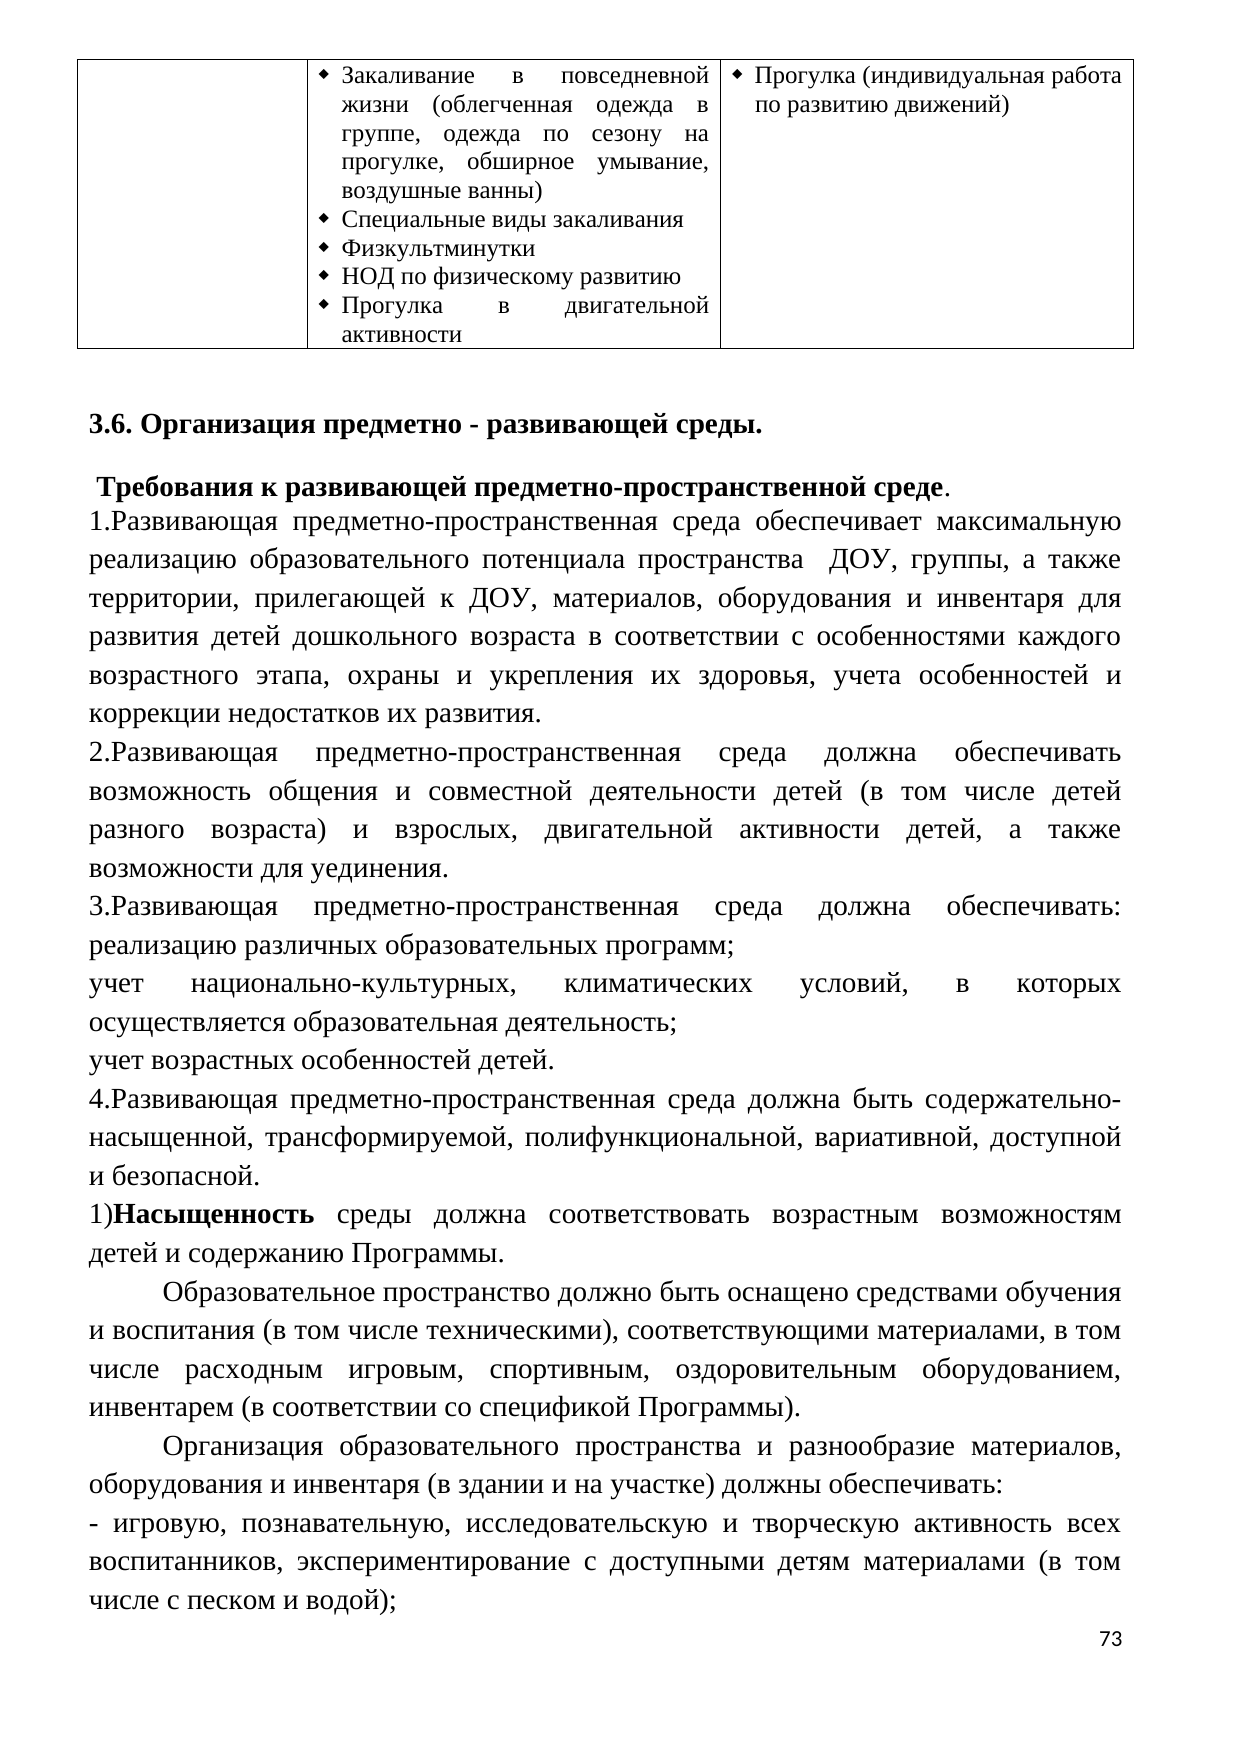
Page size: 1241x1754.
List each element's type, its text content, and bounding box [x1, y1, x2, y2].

text учет возрастных особенностей детей. [89, 1042, 1122, 1076]
text 3.Развивающая предметно-пространственная среда должна обеспечивать: реализацию различных образовательных программ; [89, 888, 1122, 960]
text Организация образовательного пространства и разнообразие материалов, оборудования и инвентаря (в здании и на участке) должны обеспечивать: [89, 1428, 1122, 1500]
text учет национально-культурных, климатических условий, в которых осуществляется образовательная деятельность; [89, 965, 1122, 1037]
text 3.6. Организация предметно - развивающей среды. [89, 407, 1122, 440]
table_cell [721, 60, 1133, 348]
text 4.Развивающая предметно-пространственная среда должна быть содержательно-насыщенной, трансформируемой, полифункциональной, вариативной, доступной и безопасной. [89, 1081, 1122, 1192]
text Образовательное пространство должно быть оснащено средствами обучения и воспитания (в том числе техническими), соответствующими материалами, в том числе расходным игровым, спортивным, оздоровительным оборудованием, инвентарем (в соответствии со спецификой Программы). [89, 1274, 1122, 1423]
text 2.Развивающая предметно-пространственная среда должна обеспечивать возможность общения и совместной деятельности детей (в том числе детей разного возраста) и взрослых, двигательной активности детей, а также возможности для уединения. [89, 734, 1122, 883]
text 1)Насыщенность среды должна соответствовать возрастным возможностям детей и содержанию Программы. [89, 1197, 1122, 1269]
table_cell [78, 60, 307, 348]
list Требования к развивающей предметно-пространственной среде. [89, 469, 1122, 503]
text - игровую, познавательную, исследовательскую и творческую активность всех воспитанников, экспериментирование с доступными детям материалами (в том числе с песком и водой); [89, 1505, 1122, 1616]
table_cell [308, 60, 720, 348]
text 1.Развивающая предметно-пространственная среда обеспечивает максимальную реализацию образовательного потенциала пространства ДОУ, группы, а также территории, прилегающей к ДОУ, материалов, оборудования и инвентаря для развития детей дошкольного возраста в соответствии с особенностями каждого возрастного этапа, охраны и укрепления их здоровья, учета особенностей и коррекции недостатков их развития. [89, 503, 1122, 729]
